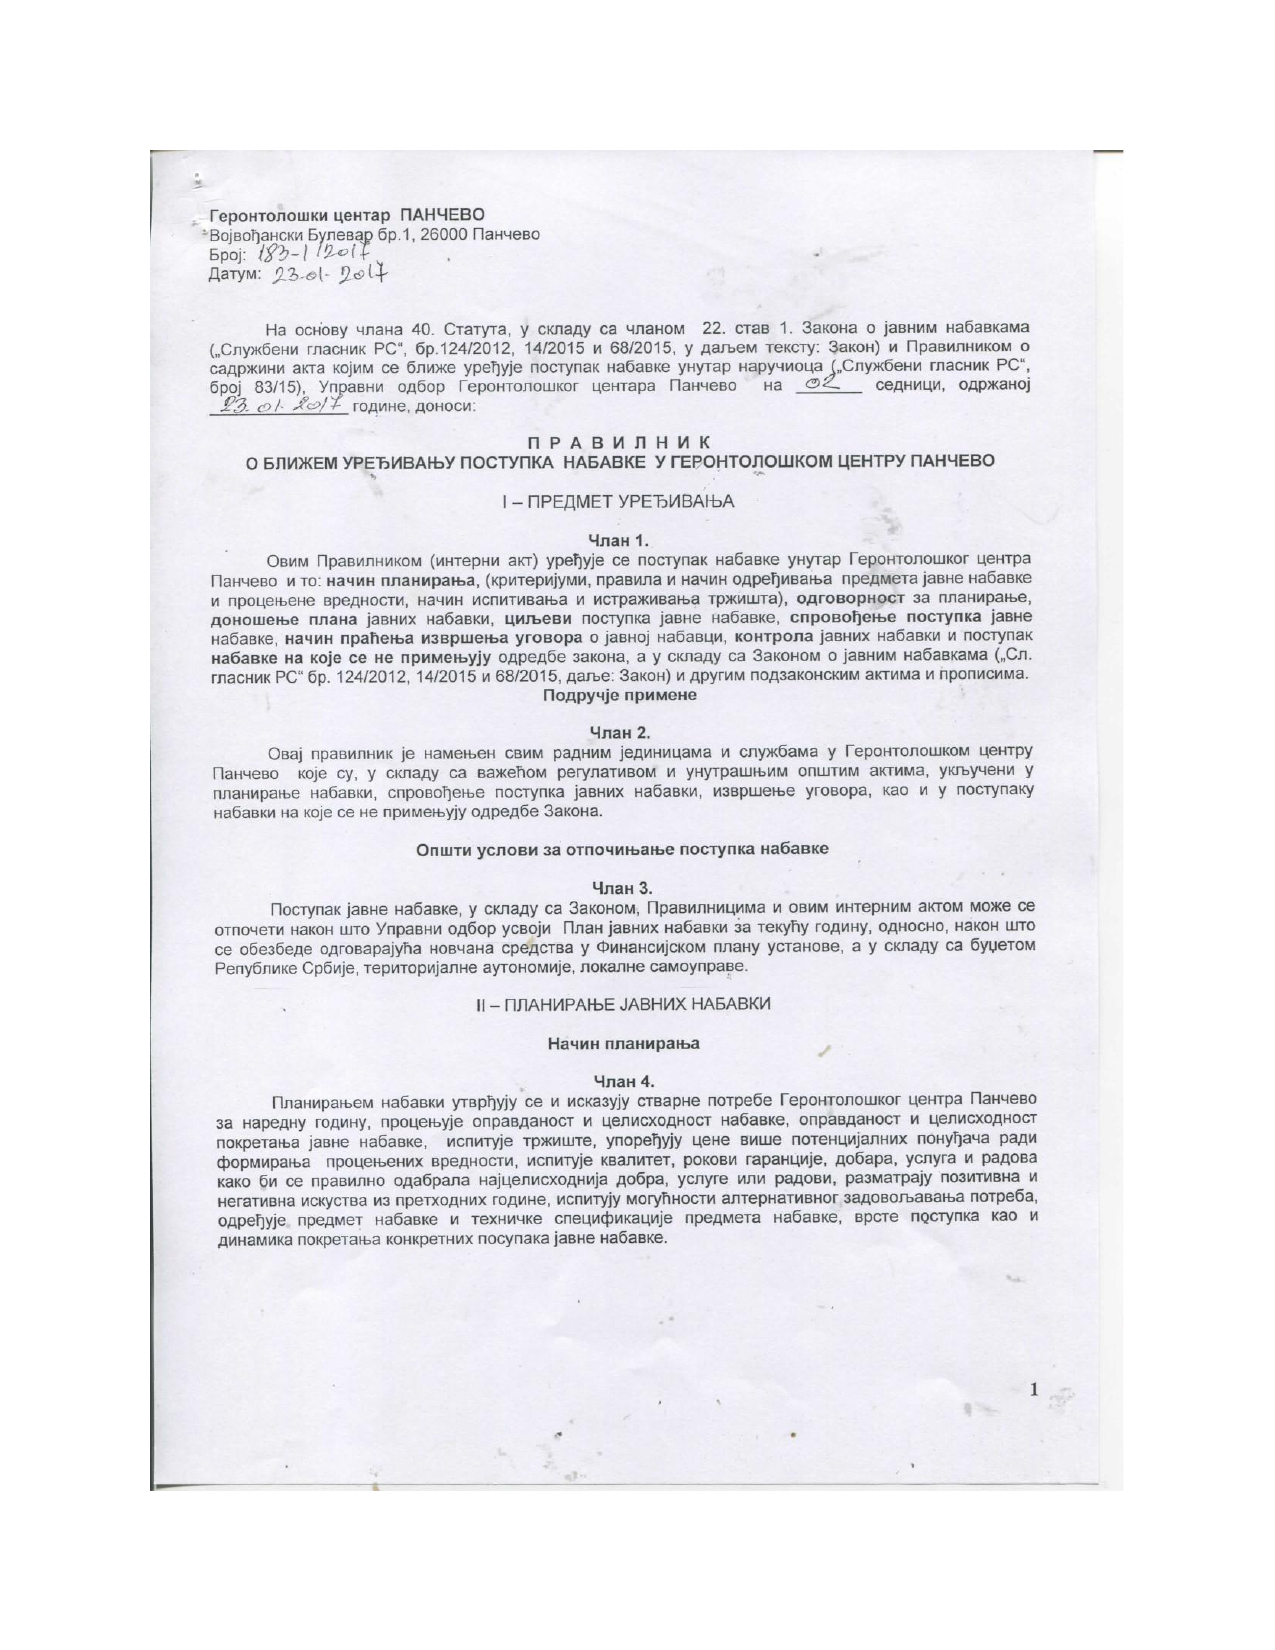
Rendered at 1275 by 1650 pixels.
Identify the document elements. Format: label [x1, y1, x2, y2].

picture [150, 150, 1124, 1491]
